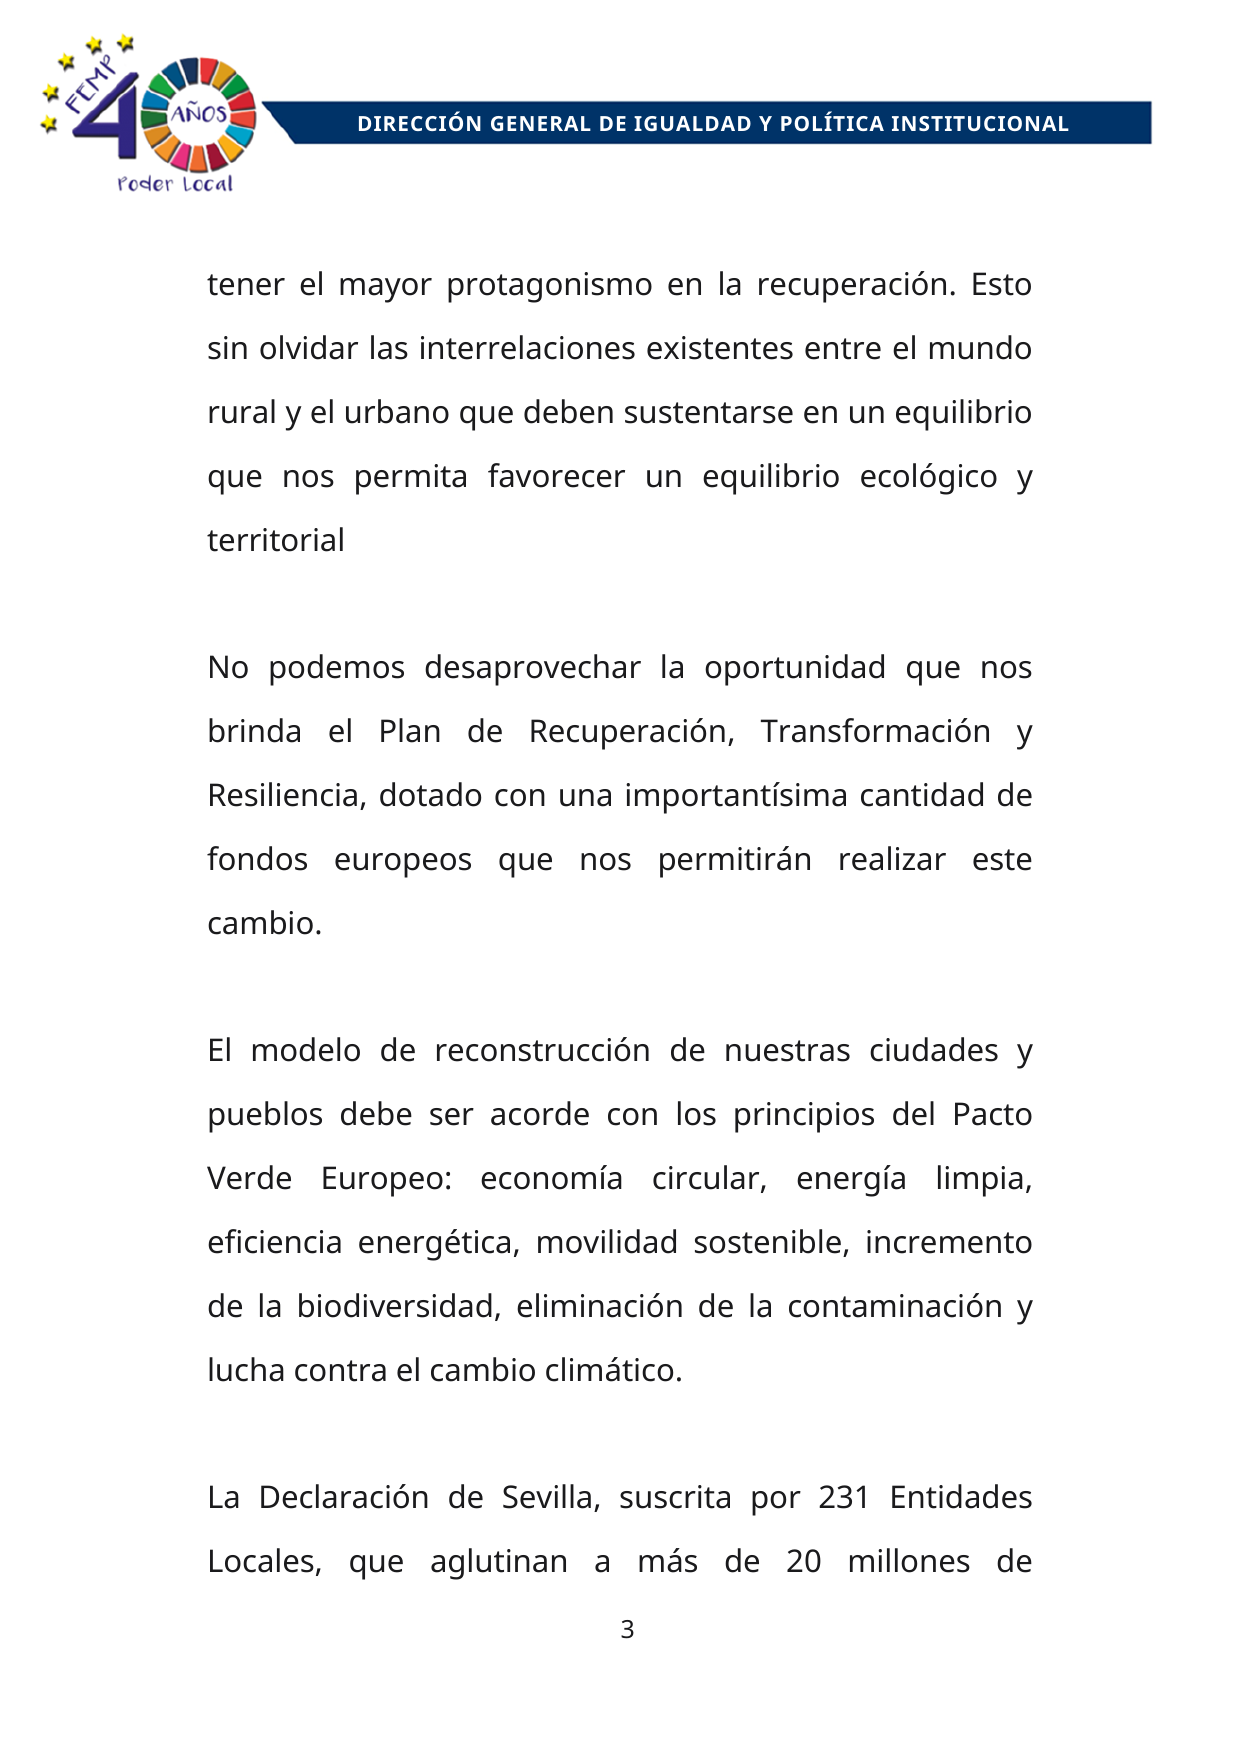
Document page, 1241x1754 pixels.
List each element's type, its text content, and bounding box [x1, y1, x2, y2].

text No podemos desaprovechar la oportunidad que nos brinda el Plan de Recuperación, Transformación y Resiliencia, dotado con una importantísima cantidad de fondos europeos que nos permitirán realizar este cambio. [207, 645, 1034, 943]
text El modelo de reconstrucción de nuestras ciudades y pueblos debe ser acorde con los principios del Pacto Verde Europeo: economía circular, energía limpia, eficiencia energética, movilidad sostenible, incremento de la biodiversidad, eliminación de la contaminación y lucha contra el cambio climático. [207, 1028, 1034, 1390]
picture [13, 7, 1166, 214]
